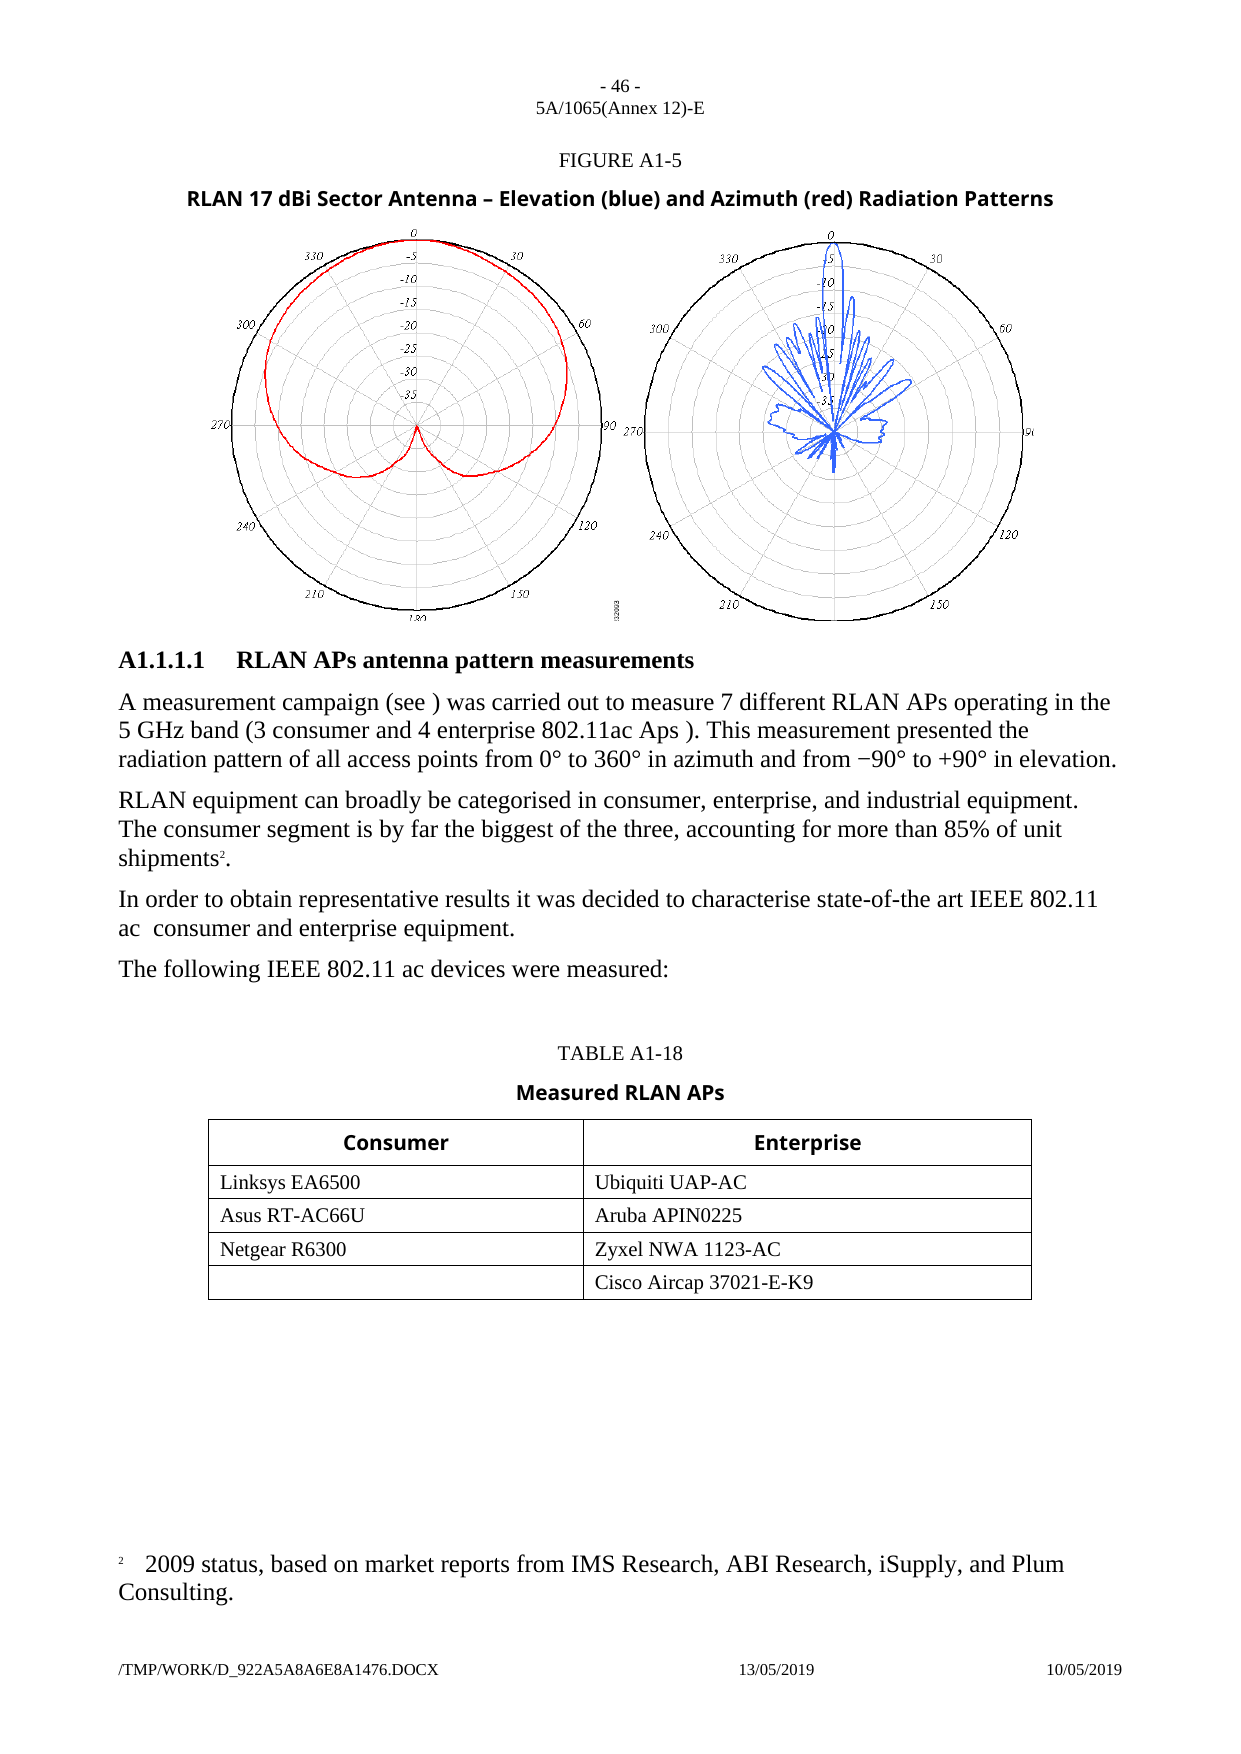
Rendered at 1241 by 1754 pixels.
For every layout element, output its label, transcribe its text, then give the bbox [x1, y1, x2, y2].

table_cell Linksys EA6500 [209, 1166, 583, 1198]
table_cell Zyxel NWA 1123-AC [584, 1233, 1031, 1265]
text A measurement campaign (see ‎0) was carried out to measure 7 different RLAN APs operating in the 5 GHz band (3 consumer and 4 enterprise 802.11ac Aps ‎0). This measurement presented the radiation pattern of all access points from 0° to 360° in azimuth and from −90° to +90° in elevation. [118, 687, 1122, 773]
title Measured RLAN APs [118, 1078, 1122, 1106]
picture [206, 225, 1034, 621]
text In order to obtain representative results it was decided to characterise state-of-the art IEEE 802.11 ac ‎0 consumer and enterprise equipment. [118, 884, 1122, 942]
table_cell [209, 1266, 583, 1298]
table_header Enterprise [584, 1120, 1031, 1165]
text RLAN equipment can broadly be categorised in consumer, enterprise, and industrial equipment. The consumer segment is by far the biggest of the three, accounting for more than 85% of unit shipments. [118, 785, 1122, 872]
table_cell Netgear R6300 [209, 1233, 583, 1265]
table_cell Cisco Aircap 37021-E-K9 [584, 1266, 1031, 1298]
table_cell Aruba APIN0225 [584, 1199, 1031, 1232]
text The following IEEE 802.11 ac devices were measured: [118, 954, 1122, 983]
table_cell Asus RT-AC66U [209, 1199, 583, 1232]
table_header Consumer [209, 1120, 583, 1165]
text Figure A1-5 [118, 148, 1122, 172]
text Table A1-18 [118, 1041, 1122, 1065]
table_cell Ubiquiti UAP-AC [584, 1166, 1031, 1198]
subtitle A1.1.1.1 RLAN APs antenna pattern measurements [118, 645, 1122, 674]
title RLAN 17 dBi Sector Antenna – Elevation (blue) and Azimuth (red) Radiation Patterns [118, 184, 1122, 213]
